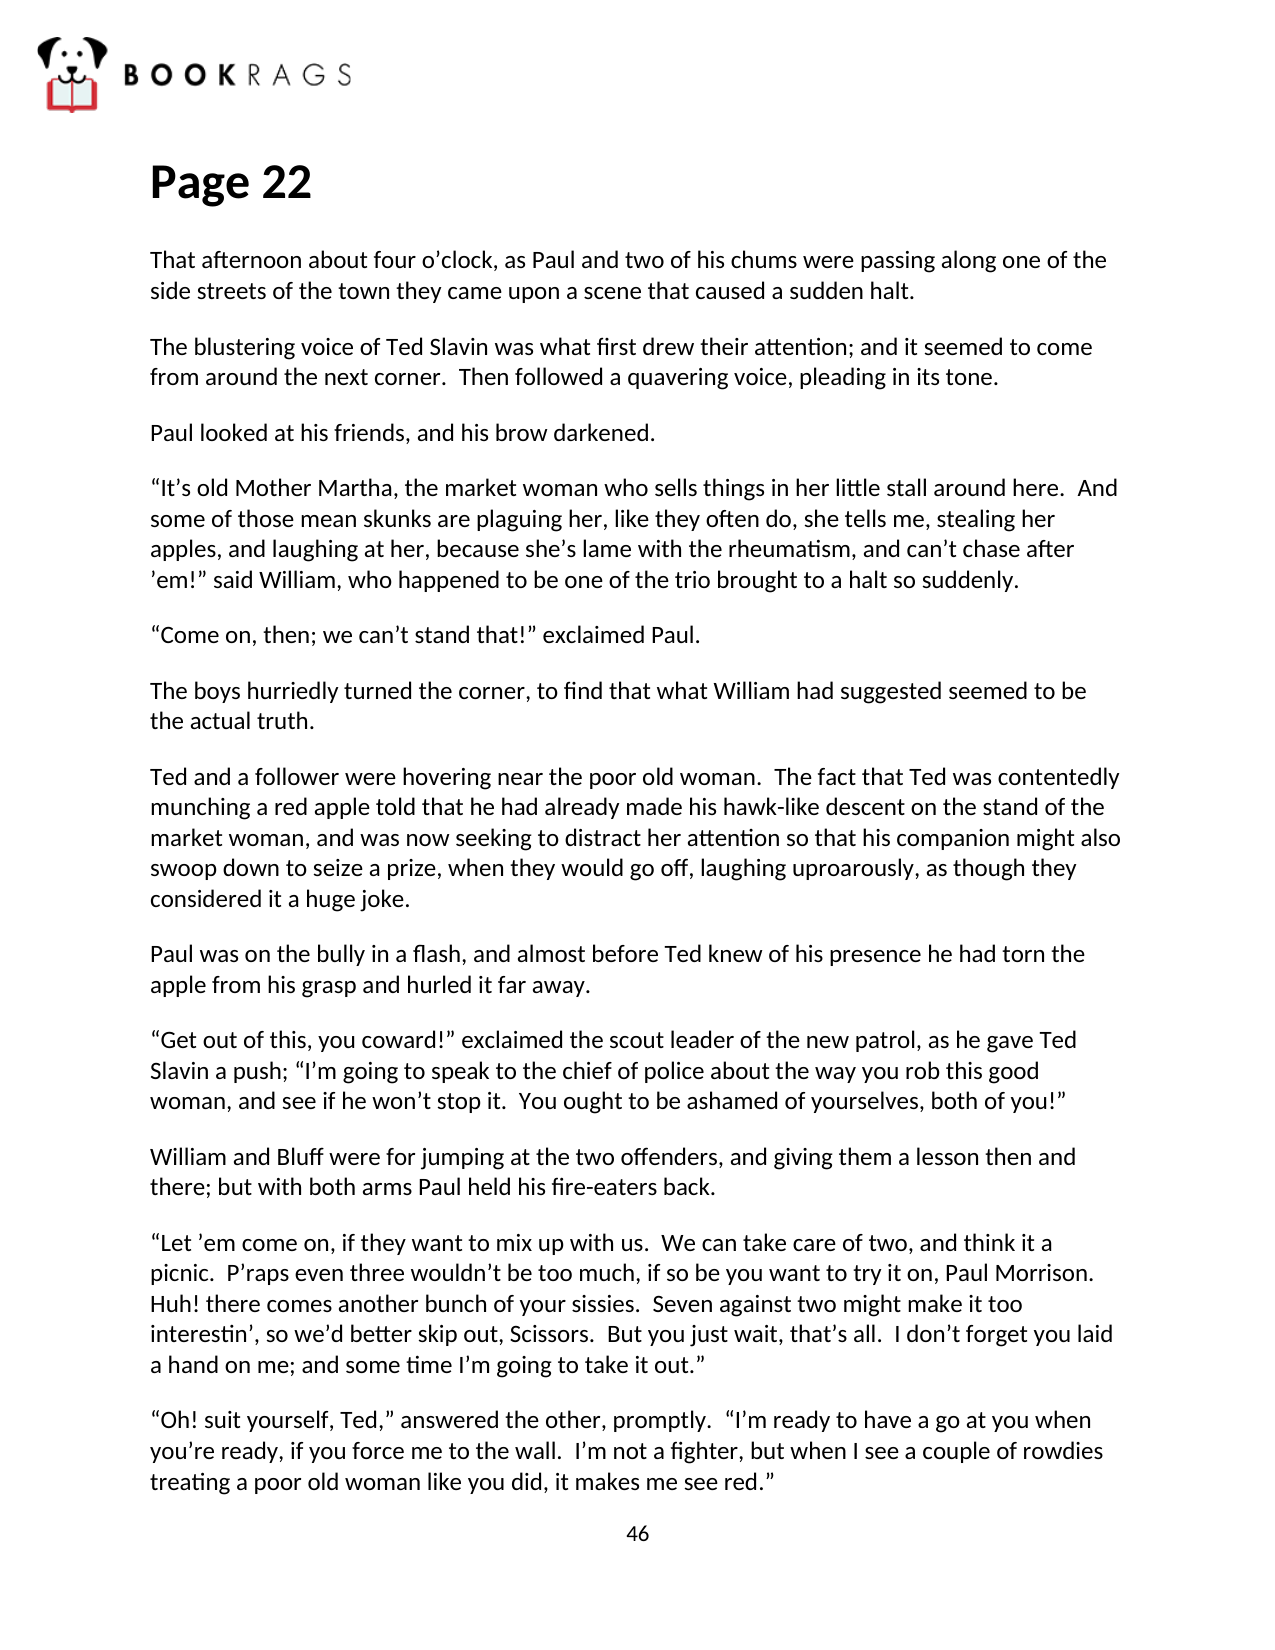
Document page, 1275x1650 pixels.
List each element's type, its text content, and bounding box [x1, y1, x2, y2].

text “It’s old Mother Martha, the market woman who sells things in her little stall around here. And some of those mean skunks are plaguing her, like they often do, she tells me, stealing her apples, and laughing at her, because she’s lame with the rheumatism, and can’t chase after ’em!” said William, who happened to be one of the trio brought to a halt so suddenly. [150, 472, 1125, 594]
text That afternoon about four o’clock, as Paul and two of his chums were passing along one of the side streets of the town they came upon a scene that caused a sudden halt. [150, 244, 1125, 306]
text “Oh! suit yourself, Ted,” answered the other, promptly. “I’m ready to have a go at you when you’re ready, if you force me to the wall. I’m not a fighter, but when I see a couple of rowdies treating a poor old woman like you did, it makes me see red.” [150, 1405, 1125, 1496]
text “Come on, then; we can’t stand that!” exclaimed Paul. [150, 619, 1125, 650]
text William and Bluff were for jumping at the two offenders, and giving them a lesson then and there; but with both arms Paul held his fire-eaters back. [150, 1141, 1125, 1202]
text Ted and a follower were hovering near the poor old woman. The fact that Ted was contentedly munching a red apple told that he had already made his hawk-like descent on the stand of the market woman, and was now seeking to distract her attention so that his companion might also swoop down to seize a prize, when they would go off, laughing uproarously, as though they considered it a huge joke. [150, 761, 1125, 913]
text The blustering voice of Ted Slavin was what first drew their attention; and it seemed to come from around the next corner. Then followed a quavering voice, pleading in its tone. [150, 331, 1125, 392]
text “Let ’em come on, if they want to mix up with us. We can take care of two, and think it a picnic. P’raps even three wouldn’t be too much, if so be you want to try it on, Paul Morrison. Huh! there comes another bunch of your sissies. Seven against two might make it too interestin’, so we’d better skip out, Scissors. But you just wait, that’s all. I don’t forget you laid a hand on me; and some time I’m going to take it out.” [150, 1227, 1125, 1380]
text The boys hurriedly turned the corner, to find that what William had suggested seemed to be the actual truth. [150, 675, 1125, 736]
text Paul was on the bully in a flash, and almost before Ted knew of his presence he had torn the apple from his grasp and hurled it far away. [150, 938, 1125, 999]
picture [37, 37, 351, 113]
text Paul looked at his friends, and his brow darkened. [150, 417, 1125, 447]
text Page 22 [150, 150, 1125, 211]
text “Get out of this, you coward!” exclaimed the scout leader of the new patrol, as he gave Ted Slavin a push; “I’m going to speak to the chief of police about the way you rob this good woman, and see if he won’t stop it. You ought to be ashamed of yourselves, both of you!” [150, 1024, 1125, 1116]
